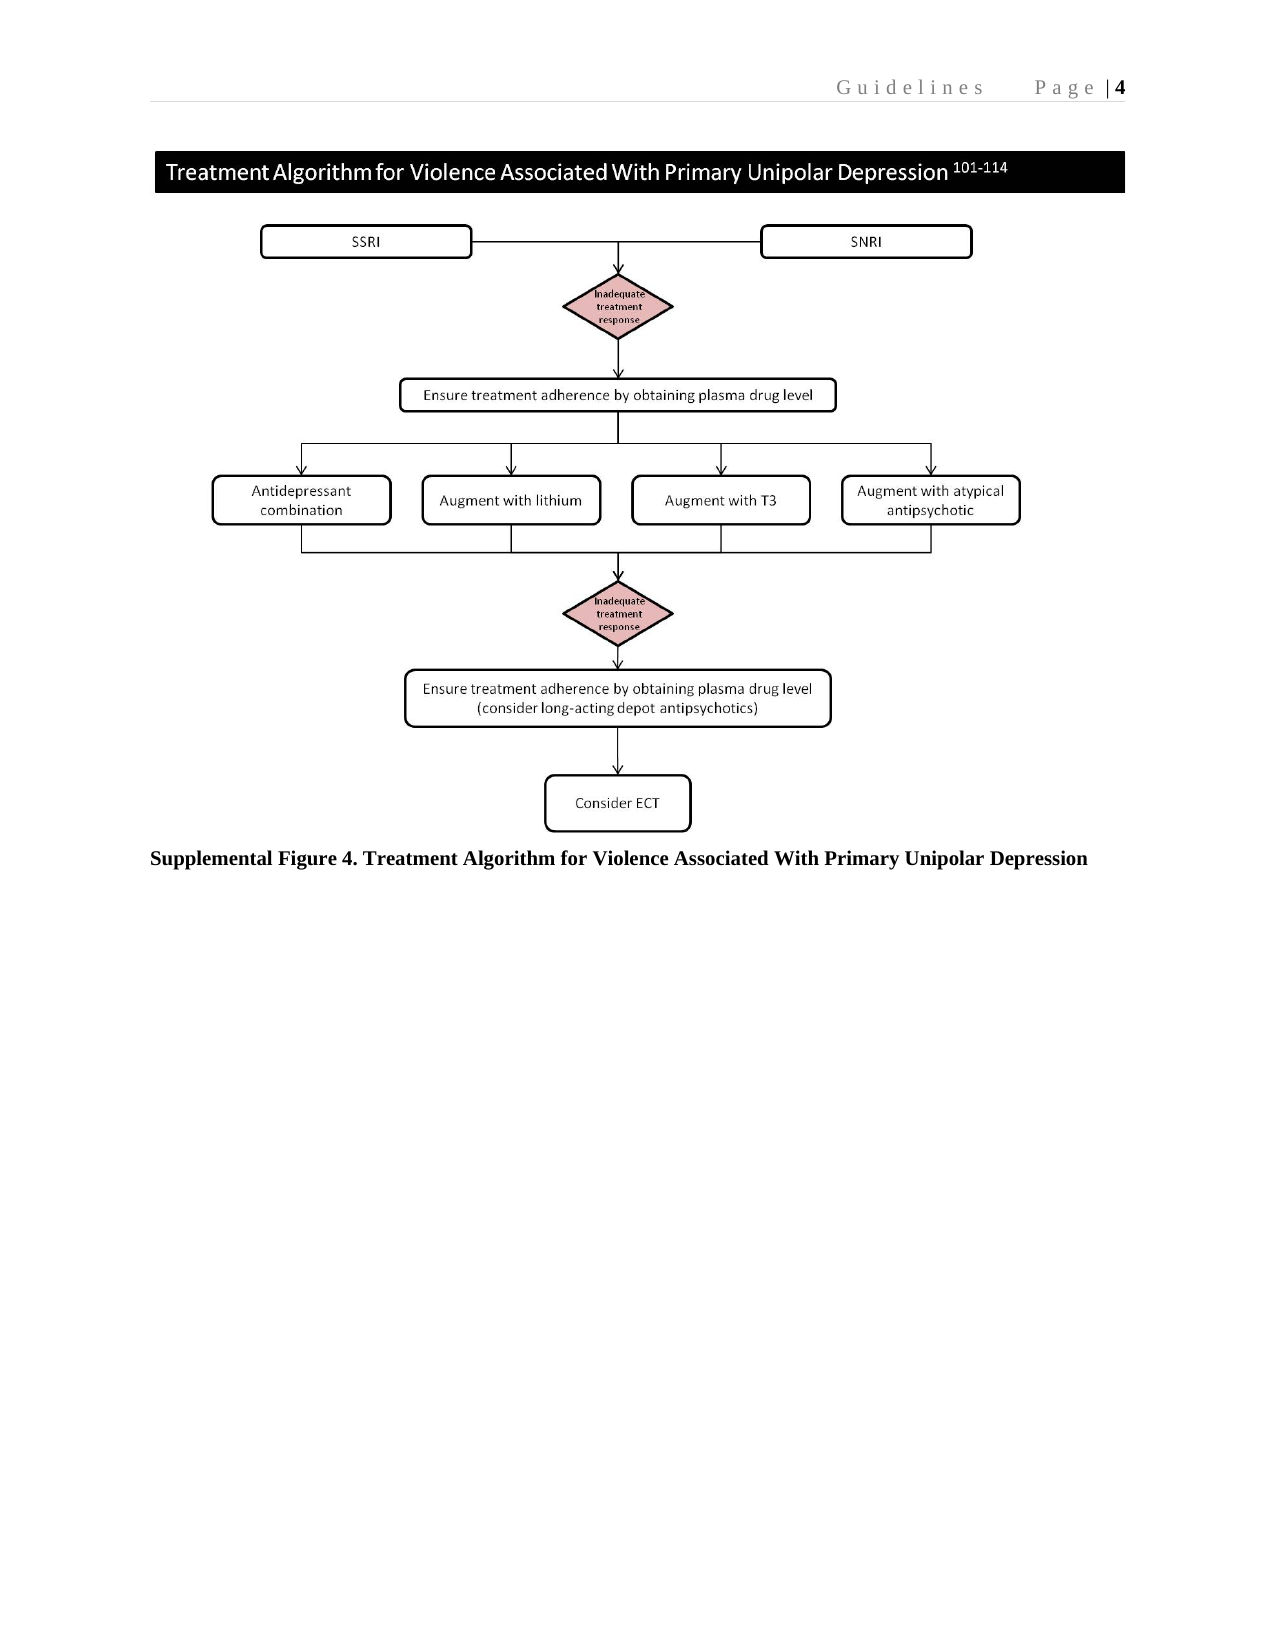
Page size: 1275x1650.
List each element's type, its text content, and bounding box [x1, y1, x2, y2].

text Supplemental Figure 4. Treatment Algorithm for Violence Associated With Primary Unipolar Depression [150, 833, 1125, 870]
picture [150, 150, 1125, 833]
